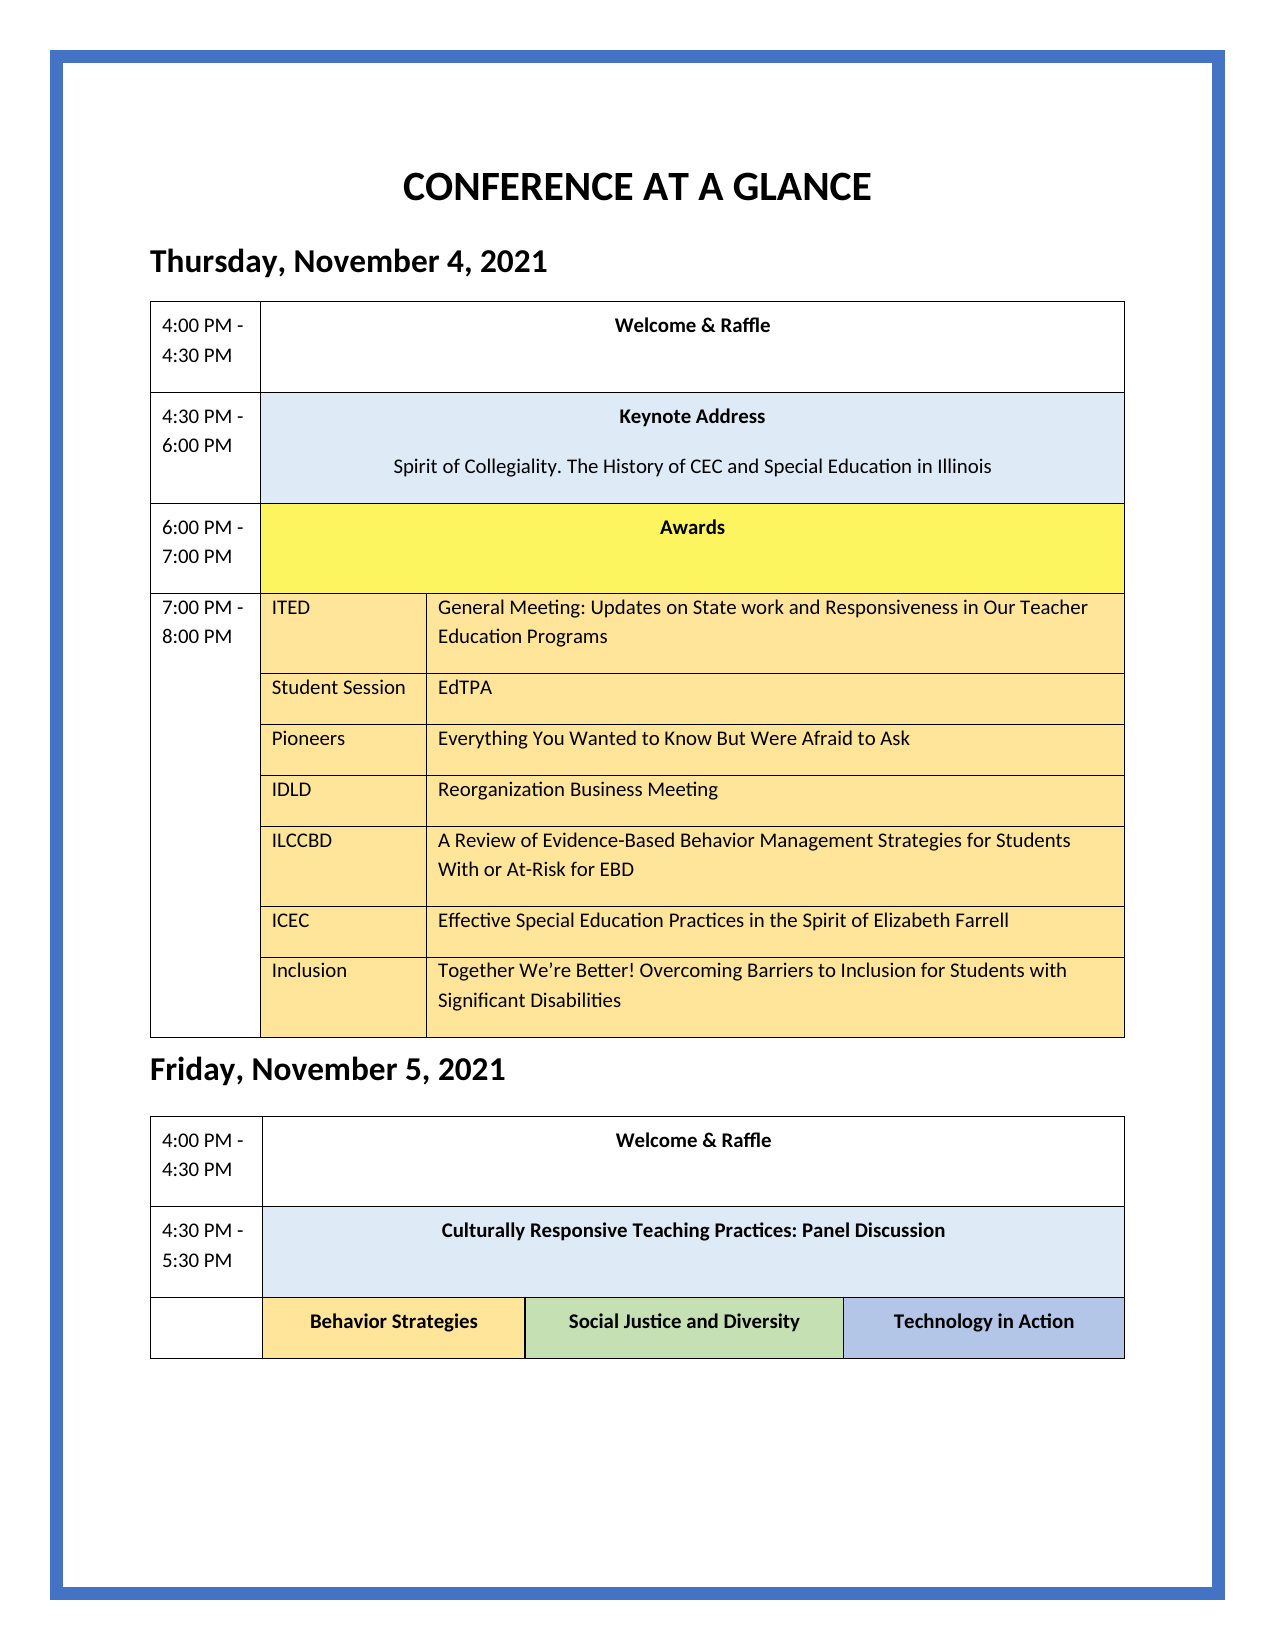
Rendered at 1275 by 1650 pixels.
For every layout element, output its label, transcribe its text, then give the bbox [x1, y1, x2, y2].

table_cell 7:00 PM -8:00 PM [151, 594, 260, 1037]
table_cell Pioneers [261, 725, 426, 775]
table_cell Together We’re Better! Overcoming Barriers to Inclusion for Students with Significant Disabilities [427, 958, 1124, 1037]
text CONFERENCE AT A GLANCE [150, 160, 1125, 211]
table_cell General Meeting: Updates on State work and Responsiveness in Our Teacher Education Programs [427, 594, 1124, 673]
text Thursday, November 4, 2021 [150, 240, 1125, 280]
table_cell Awards [261, 504, 1124, 593]
table_cell Social Justice and Diversity [526, 1298, 843, 1358]
text Friday, November 5, 2021 [150, 1048, 1125, 1089]
table_cell Keynote Address Spirit of Collegiality. The History of CEC and Special Education in Illinois [261, 393, 1124, 503]
table_cell Technology in Action [844, 1298, 1124, 1358]
table_cell A Review of Evidence-Based Behavior Management Strategies for Students With or At-Risk for EBD [427, 827, 1124, 906]
table_header 4:00 PM - 4:30 PM [151, 302, 260, 392]
table_cell Inclusion [261, 958, 426, 1037]
table_cell Everything You Wanted to Know But Were Afraid to Ask [427, 725, 1124, 775]
table_cell ITED [261, 594, 426, 673]
table_cell ILCCBD [261, 827, 426, 906]
table_cell Reorganization Business Meeting [427, 776, 1124, 826]
table_cell 4:30 PM - 6:00 PM [151, 393, 260, 503]
table_header Welcome & Raffle [261, 302, 1124, 392]
table_cell EdTPA [427, 674, 1124, 724]
table_cell [151, 1298, 262, 1358]
table_cell IDLD [261, 776, 426, 826]
table_cell 6:00 PM -7:00 PM [151, 504, 260, 593]
table_cell Effective Special Education Practices in the Spirit of Elizabeth Farrell [427, 907, 1124, 957]
table_header Welcome & Raffle [263, 1117, 1124, 1206]
table_cell Student Session [261, 674, 426, 724]
table_cell 4:30 PM - 5:30 PM [151, 1207, 262, 1297]
table_header 4:00 PM - 4:30 PM [151, 1117, 262, 1206]
table_cell ICEC [261, 907, 426, 957]
table_cell Culturally Responsive Teaching Practices: Panel Discussion [263, 1207, 1124, 1297]
table_cell Behavior Strategies [263, 1298, 524, 1358]
